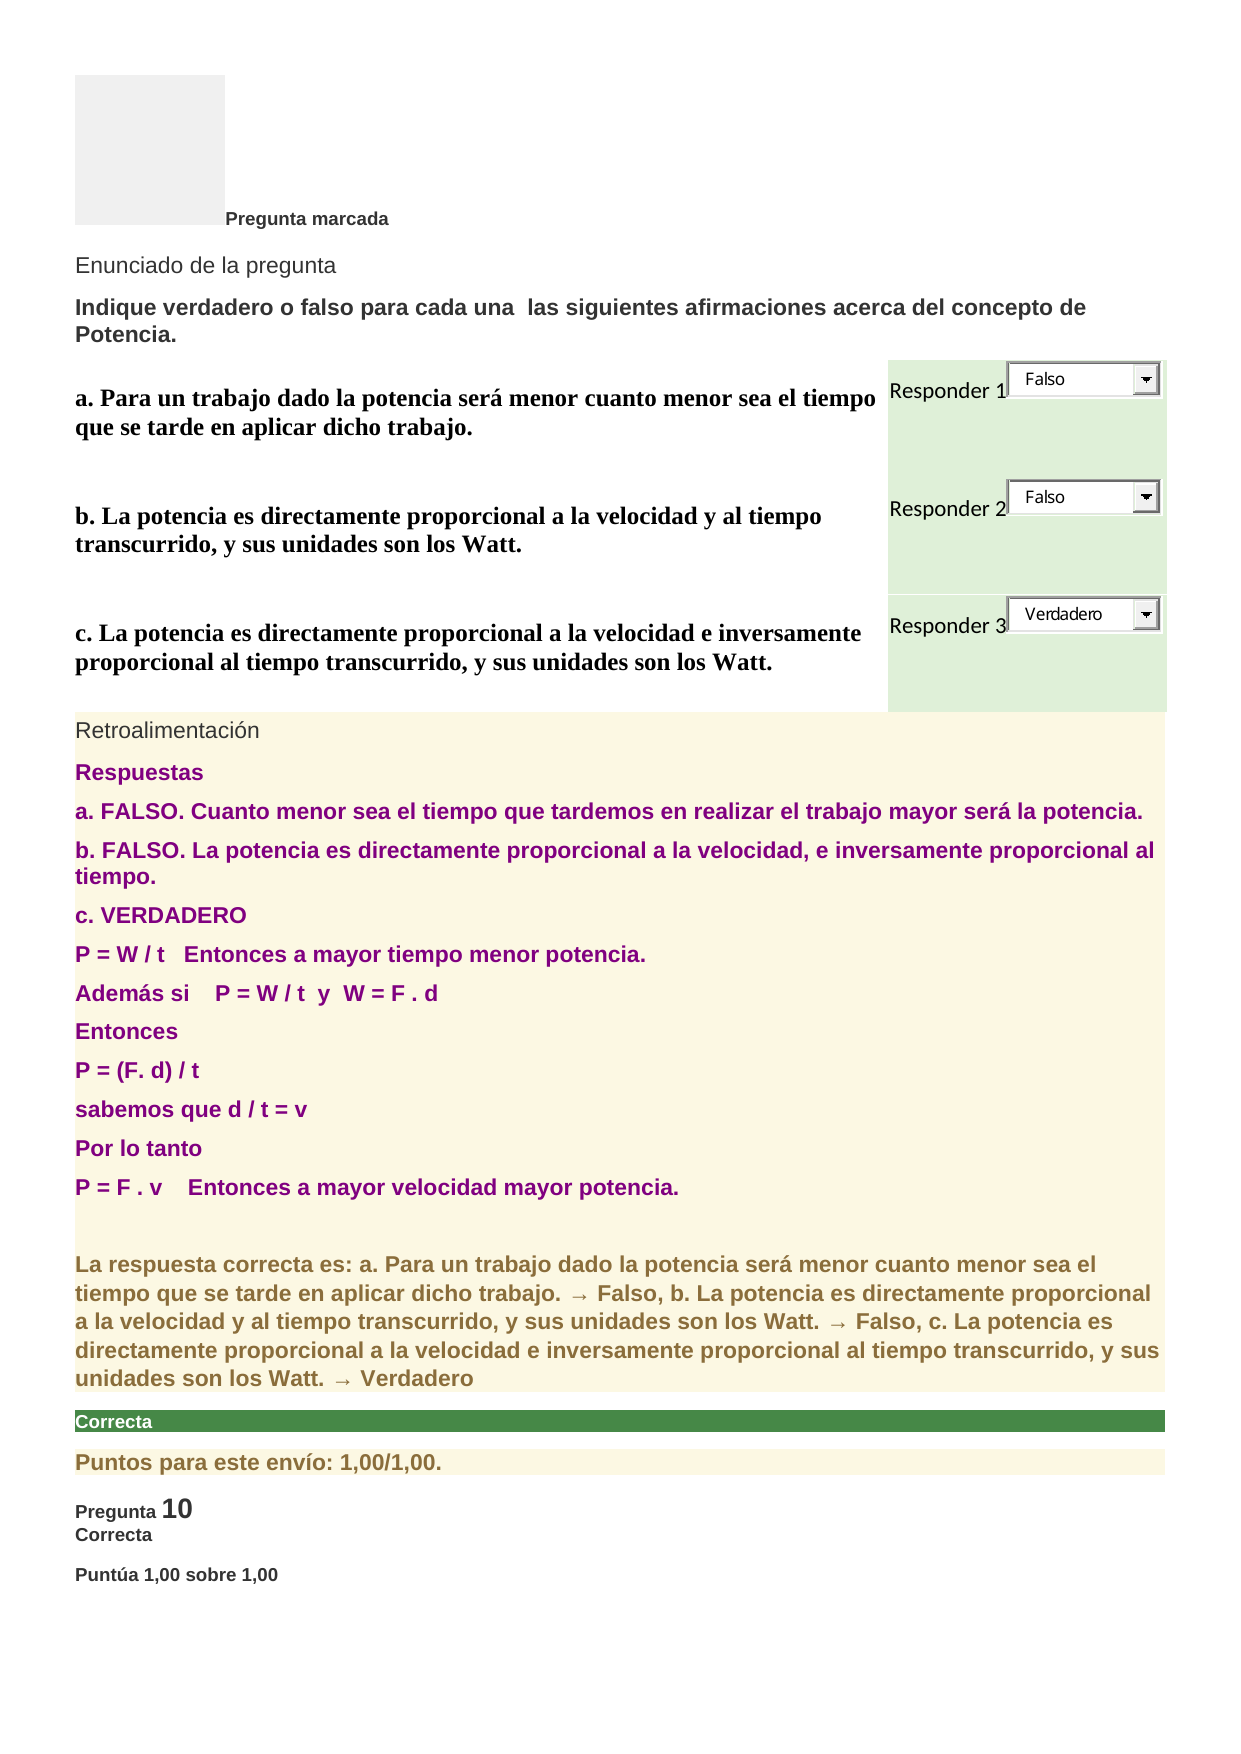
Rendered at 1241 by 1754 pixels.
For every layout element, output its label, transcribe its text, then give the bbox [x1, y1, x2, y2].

text Puntos para este envío: 1,00/1,00. [75, 1449, 1165, 1475]
text Puntúa 1,00 sobre 1,00 [75, 1564, 1165, 1586]
text Entonces [75, 1018, 1165, 1045]
text Correcta [75, 1524, 1165, 1546]
text P = F . v Entonces a mayor velocidad mayor potencia. [75, 1174, 1165, 1200]
table_header Responder 1 [888, 360, 1167, 477]
text a. FALSO. Cuanto menor sea el tiempo que tardemos en realizar el trabajo mayor será la potencia. [75, 798, 1165, 824]
text Respuestas [75, 759, 1165, 785]
text Por lo tanto [75, 1135, 1165, 1161]
text Indique verdadero o falso para cada una las siguientes afirmaciones acerca del concepto de Potencia. [75, 294, 1165, 347]
text sabemos que d / t = v [75, 1096, 1165, 1122]
table_header a. Para un trabajo dado la potencia será menor cuanto menor sea el tiempo que se tarde en aplicar dicho trabajo. [74, 360, 888, 477]
subtitle Enunciado de la pregunta [75, 247, 1165, 279]
text b. FALSO. La potencia es directamente proporcional a la velocidad, e inversamente proporcional al tiempo. [75, 837, 1165, 889]
text P = W / t Entonces a mayor tiempo menor potencia. [75, 941, 1165, 967]
table_cell Responder 3 [888, 595, 1167, 712]
text Además si P = W / t y W = F . d [75, 979, 1165, 1006]
table_cell c. La potencia es directamente proporcional a la velocidad e inversamente proporcional al tiempo transcurrido, y sus unidades son los Watt. [74, 595, 888, 712]
table_cell Responder 2 [888, 477, 1167, 594]
text Pregunta marcada [75, 75, 1165, 229]
table_cell b. La potencia es directamente proporcional a la velocidad y al tiempo transcurrido, y sus unidades son los Watt. [74, 477, 888, 594]
text P = (F. d) / t [75, 1057, 1165, 1083]
text La respuesta correcta es: a. Para un trabajo dado la potencia será menor cuanto menor sea el tiempo que se tarde en aplicar dicho trabajo. → Falso, b. La potencia es directamente proporcional a la velocidad y al tiempo transcurrido, y sus unidades son los Watt. → Falso, c. La potencia es directamente proporcional a la velocidad e inversamente proporcional al tiempo transcurrido, y sus unidades son los Watt. → Verdadero [75, 1251, 1165, 1392]
subtitle Pregunta 10 [75, 1492, 1165, 1524]
text Correcta [75, 1410, 1165, 1432]
subtitle Retroalimentación [75, 712, 1165, 743]
text c. VERDADERO [75, 902, 1165, 928]
